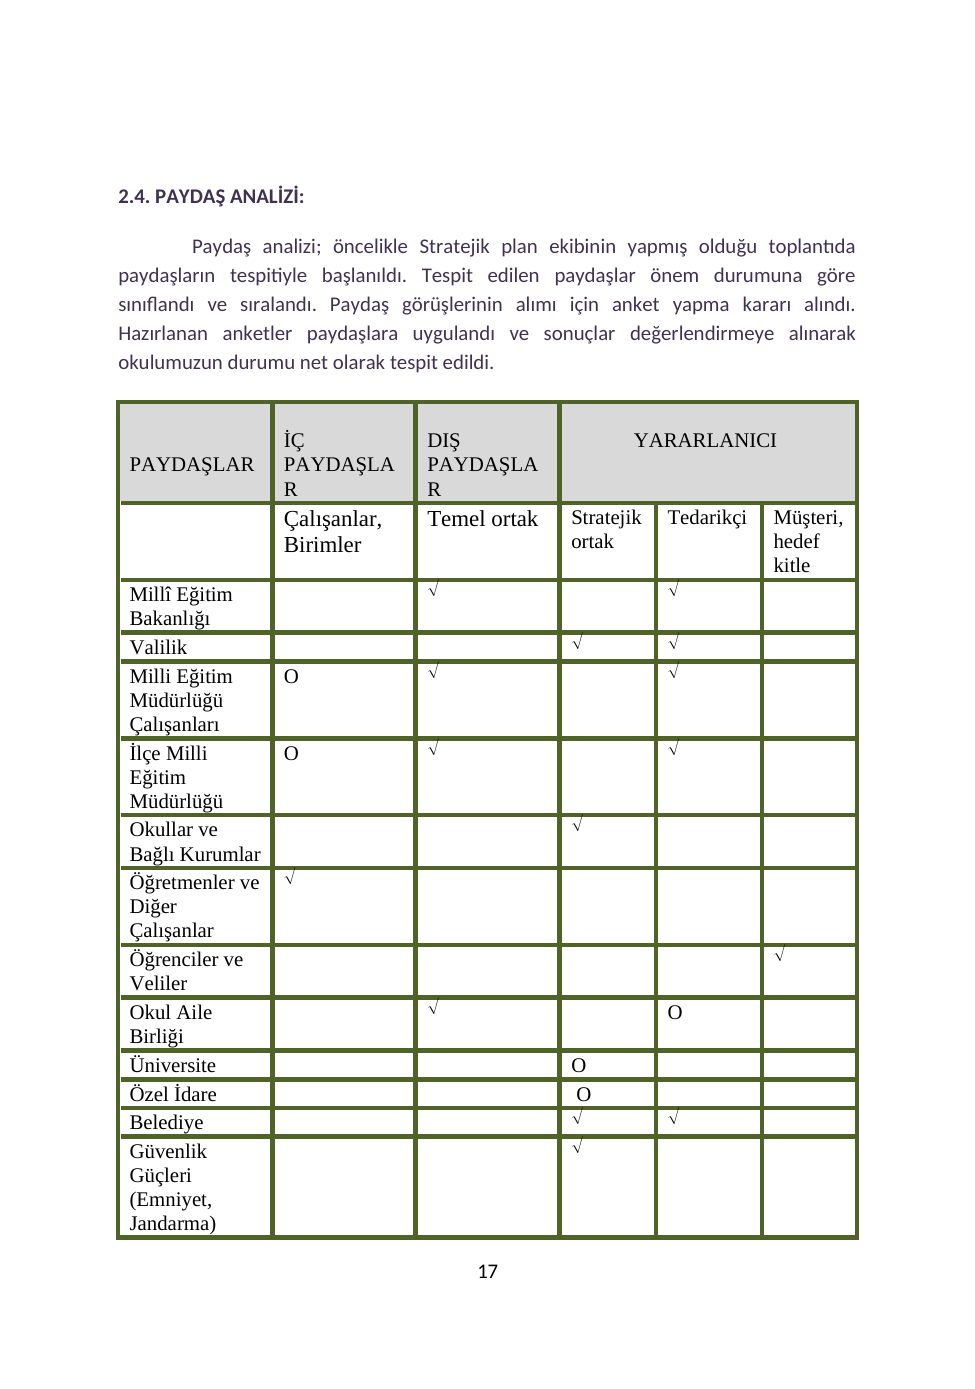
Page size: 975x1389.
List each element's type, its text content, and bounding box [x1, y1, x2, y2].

table_cell [658, 870, 760, 942]
table_cell Okul Aile Birliği [120, 996, 270, 1048]
table_cell [418, 947, 557, 995]
table_cell [764, 1000, 855, 1048]
table_cell Valilik [120, 631, 270, 659]
table_cell [418, 870, 557, 942]
table_cell İlçe Milli Eğitim Müdürlüğü [120, 737, 270, 813]
table_cell [764, 741, 855, 813]
table_cell [418, 1139, 557, 1235]
table_cell [658, 1053, 760, 1077]
table_cell [764, 870, 855, 942]
table_cell [562, 1110, 654, 1134]
table_header YARARLANICI [562, 404, 855, 501]
table_cell [764, 1053, 855, 1077]
table_cell Stratejik ortak [562, 505, 654, 577]
table_cell [764, 635, 855, 659]
table_cell [418, 741, 557, 813]
table_cell O [562, 1053, 654, 1077]
table_cell [275, 1110, 413, 1134]
table_cell [658, 741, 760, 813]
table_cell [562, 741, 654, 813]
table_cell [764, 1082, 855, 1106]
text Paydaş analizi; öncelikle Stratejik plan ekibinin yapmış olduğu toplantıda paydaşların tespitiyle başlanıldı. Tespit edilen paydaşlar önem durumuna göre sınıflandı ve sıralandı. Paydaş görüşlerinin alımı için anket yapma kararı alındı. Hazırlanan anketler paydaşlara uygulandı ve sonuçlar değerlendirmeye alınarak okulumuzun durumu net olarak tespit edildi. [118, 233, 857, 375]
table_cell [562, 870, 654, 942]
table_cell [764, 1139, 855, 1235]
table_cell [562, 947, 654, 995]
table_cell [418, 582, 557, 630]
table_cell O [658, 1000, 760, 1048]
table_cell [658, 1110, 760, 1134]
table_cell [418, 635, 557, 659]
table_header PAYDAŞLAR [120, 404, 270, 501]
table_cell Öğrenciler ve Veliler [120, 944, 270, 995]
table_cell [658, 817, 760, 866]
table_cell [562, 1139, 654, 1235]
table_cell [275, 817, 413, 866]
table_cell [658, 582, 760, 630]
table_cell Tedarikçi [658, 505, 760, 577]
table_cell [562, 635, 654, 659]
table_cell [658, 1082, 760, 1106]
text 2.4. PAYDAŞ ANALİZİ: [118, 183, 857, 208]
table_cell [764, 817, 855, 866]
table_cell [418, 1082, 557, 1106]
table_cell Güvenlik Güçleri (Emniyet, Jandarma) [120, 1135, 270, 1235]
table_cell [275, 947, 413, 995]
table_cell O [275, 741, 413, 813]
table_cell Çalışanlar, Birimler [275, 505, 413, 577]
table_header DIŞ PAYDAŞLAR [418, 404, 557, 501]
table_cell [562, 664, 654, 736]
table_cell Okullar ve Bağlı Kurumlar [120, 814, 270, 866]
table_cell O [275, 664, 413, 736]
table_cell [275, 1053, 413, 1077]
table_cell Öğretmenler ve Diğer Çalışanlar [120, 867, 270, 942]
table_cell [418, 817, 557, 866]
table_cell [562, 817, 654, 866]
table_cell Üniversite [120, 1049, 270, 1077]
table_cell Milli Eğitim Müdürlüğü Çalışanları [120, 660, 270, 736]
table_cell [418, 1053, 557, 1077]
table_cell Özel İdare [120, 1078, 270, 1106]
table_cell O [562, 1082, 654, 1106]
table_header İÇ PAYDAŞLAR [275, 404, 413, 501]
table_cell Millî Eğitim Bakanlığı [120, 579, 270, 630]
table_cell [658, 635, 760, 659]
table_cell [120, 502, 270, 577]
table_cell [418, 1110, 557, 1134]
table_cell [764, 664, 855, 736]
table_cell Temel ortak [418, 505, 557, 577]
table_cell [562, 582, 654, 630]
table_cell [658, 1139, 760, 1235]
table_cell [764, 947, 855, 995]
table_cell [418, 664, 557, 736]
table_cell Müşteri, hedef kitle [764, 505, 855, 577]
table_cell [658, 947, 760, 995]
table_cell [275, 582, 413, 630]
table_cell [275, 870, 413, 942]
table_cell [764, 1110, 855, 1134]
table_cell [275, 1139, 413, 1235]
table_cell [275, 1082, 413, 1106]
table_cell Belediye [120, 1107, 270, 1134]
table_cell [658, 664, 760, 736]
table_cell [275, 635, 413, 659]
table_cell [562, 1000, 654, 1048]
table_cell [418, 1000, 557, 1048]
table_cell [275, 1000, 413, 1048]
table_cell [764, 582, 855, 630]
